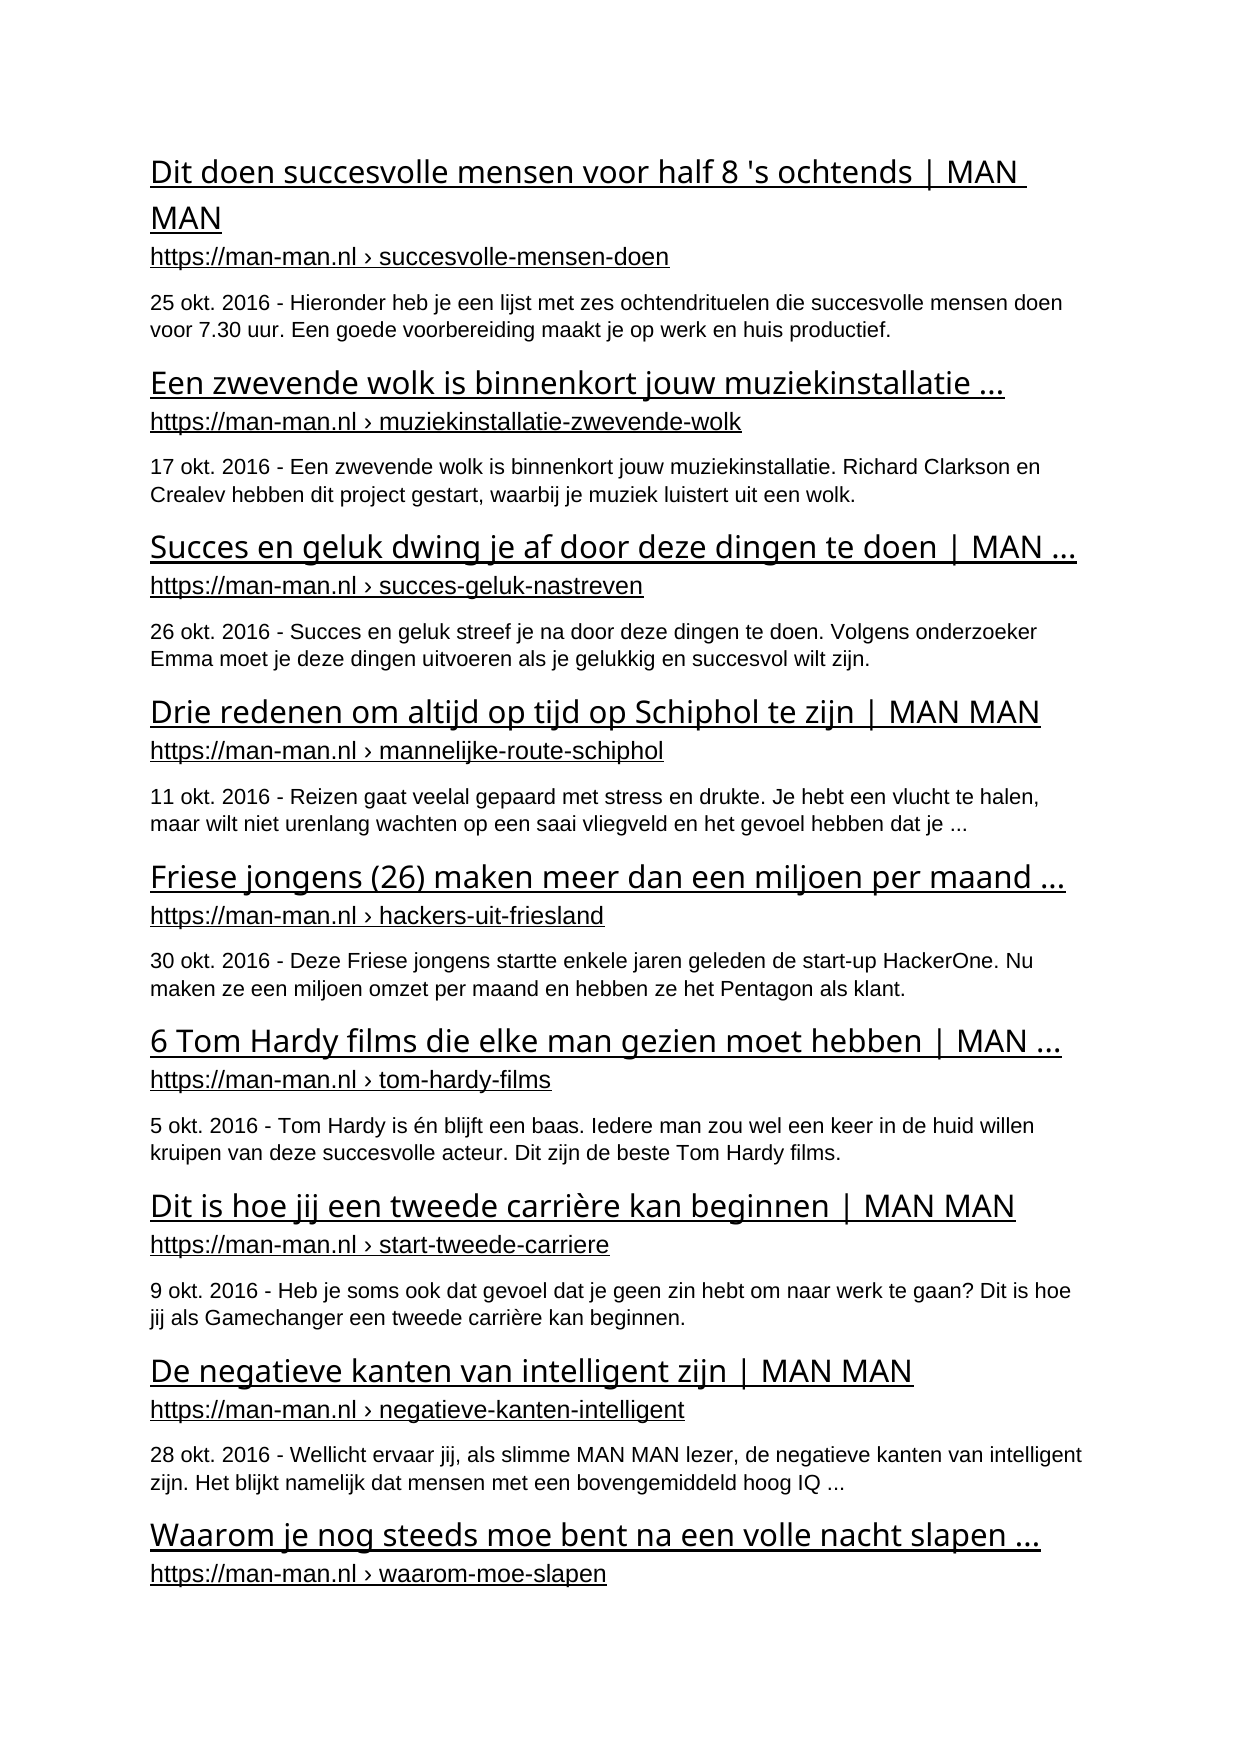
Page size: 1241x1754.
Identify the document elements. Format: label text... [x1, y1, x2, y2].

text https://man-man.nl › mannelijke-route-schiphol [150, 736, 1090, 765]
text 11 okt. 2016 - Reizen gaat veelal gepaard met stress en drukte. Je hebt een vlucht te halen, maar wilt niet urenlang wachten op een saai vliegveld en het gevoel hebben dat je ... [150, 784, 1090, 836]
subtitle Een zwevende wolk is binnenkort jouw muziekinstallatie ... [150, 361, 1090, 403]
text 17 okt. 2016 - Een zwevende wolk is binnenkort jouw muziekinstallatie. Richard Clarkson en Crealev hebben dit project gestart, waarbij je muziek luistert uit een wolk. [150, 454, 1090, 507]
text 25 okt. 2016 - Hieronder heb je een lijst met zes ochtendrituelen die succesvolle mensen doen voor 7.30 uur. Een goede voorbereiding maakt je op werk en huis productief. [150, 289, 1090, 342]
text https://man-man.nl › succesvolle-mensen-doen [150, 242, 1090, 271]
text https://man-man.nl › start-tweede-carriere [150, 1230, 1090, 1259]
text https://man-man.nl › negatieve-kanten-intelligent [150, 1395, 1090, 1423]
text 5 okt. 2016 - Tom Hardy is én blijft een baas. Iedere man zou wel een keer in de huid willen kruipen van deze succesvolle acteur. Dit zijn de beste Tom Hardy films. [150, 1113, 1090, 1165]
text https://man-man.nl › tom-hardy-films [150, 1065, 1090, 1094]
subtitle Succes en geluk dwing je af door deze dingen te doen | MAN ... [150, 525, 1090, 568]
subtitle Dit is hoe jij een tweede carrière kan beginnen | MAN MAN [150, 1184, 1090, 1227]
subtitle De negatieve kanten van intelligent zijn | MAN MAN [150, 1349, 1090, 1391]
subtitle Waarom je nog steeds moe bent na een volle nacht slapen ... [150, 1513, 1090, 1556]
subtitle Friese jongens (26) maken meer dan een miljoen per maand ... [150, 855, 1090, 897]
text 30 okt. 2016 - Deze Friese jongens startte enkele jaren geleden de start-up HackerOne. Nu maken ze een miljoen omzet per maand en hebben ze het Pentagon als klant. [150, 948, 1090, 1001]
text https://man-man.nl › hackers-uit-friesland [150, 901, 1090, 929]
subtitle Dit doen succesvolle mensen voor half 8 's ochtends | MAN MAN [150, 150, 1090, 238]
text https://man-man.nl › waarom-moe-slapen [150, 1559, 1090, 1588]
text https://man-man.nl › succes-geluk-nastreven [150, 571, 1090, 600]
text https://man-man.nl › muziekinstallatie-zwevende-wolk [150, 407, 1090, 435]
text 9 okt. 2016 - Heb je soms ook dat gevoel dat je geen zin hebt om naar werk te gaan? Dit is hoe jij als Gamechanger een tweede carrière kan beginnen. [150, 1278, 1090, 1330]
subtitle Drie redenen om altijd op tijd op Schiphol te zijn | MAN MAN [150, 690, 1090, 733]
text 28 okt. 2016 - Wellicht ervaar jij, als slimme MAN MAN lezer, de negatieve kanten van intelligent zijn. Het blijkt namelijk dat mensen met een bovengemiddeld hoog IQ ... [150, 1442, 1090, 1495]
subtitle 6 Tom Hardy films die elke man gezien moet hebben | MAN ... [150, 1019, 1090, 1062]
text 26 okt. 2016 - Succes en geluk streef je na door deze dingen te doen. Volgens onderzoeker Emma moet je deze dingen uitvoeren als je gelukkig en succesvol wilt zijn. [150, 619, 1090, 671]
